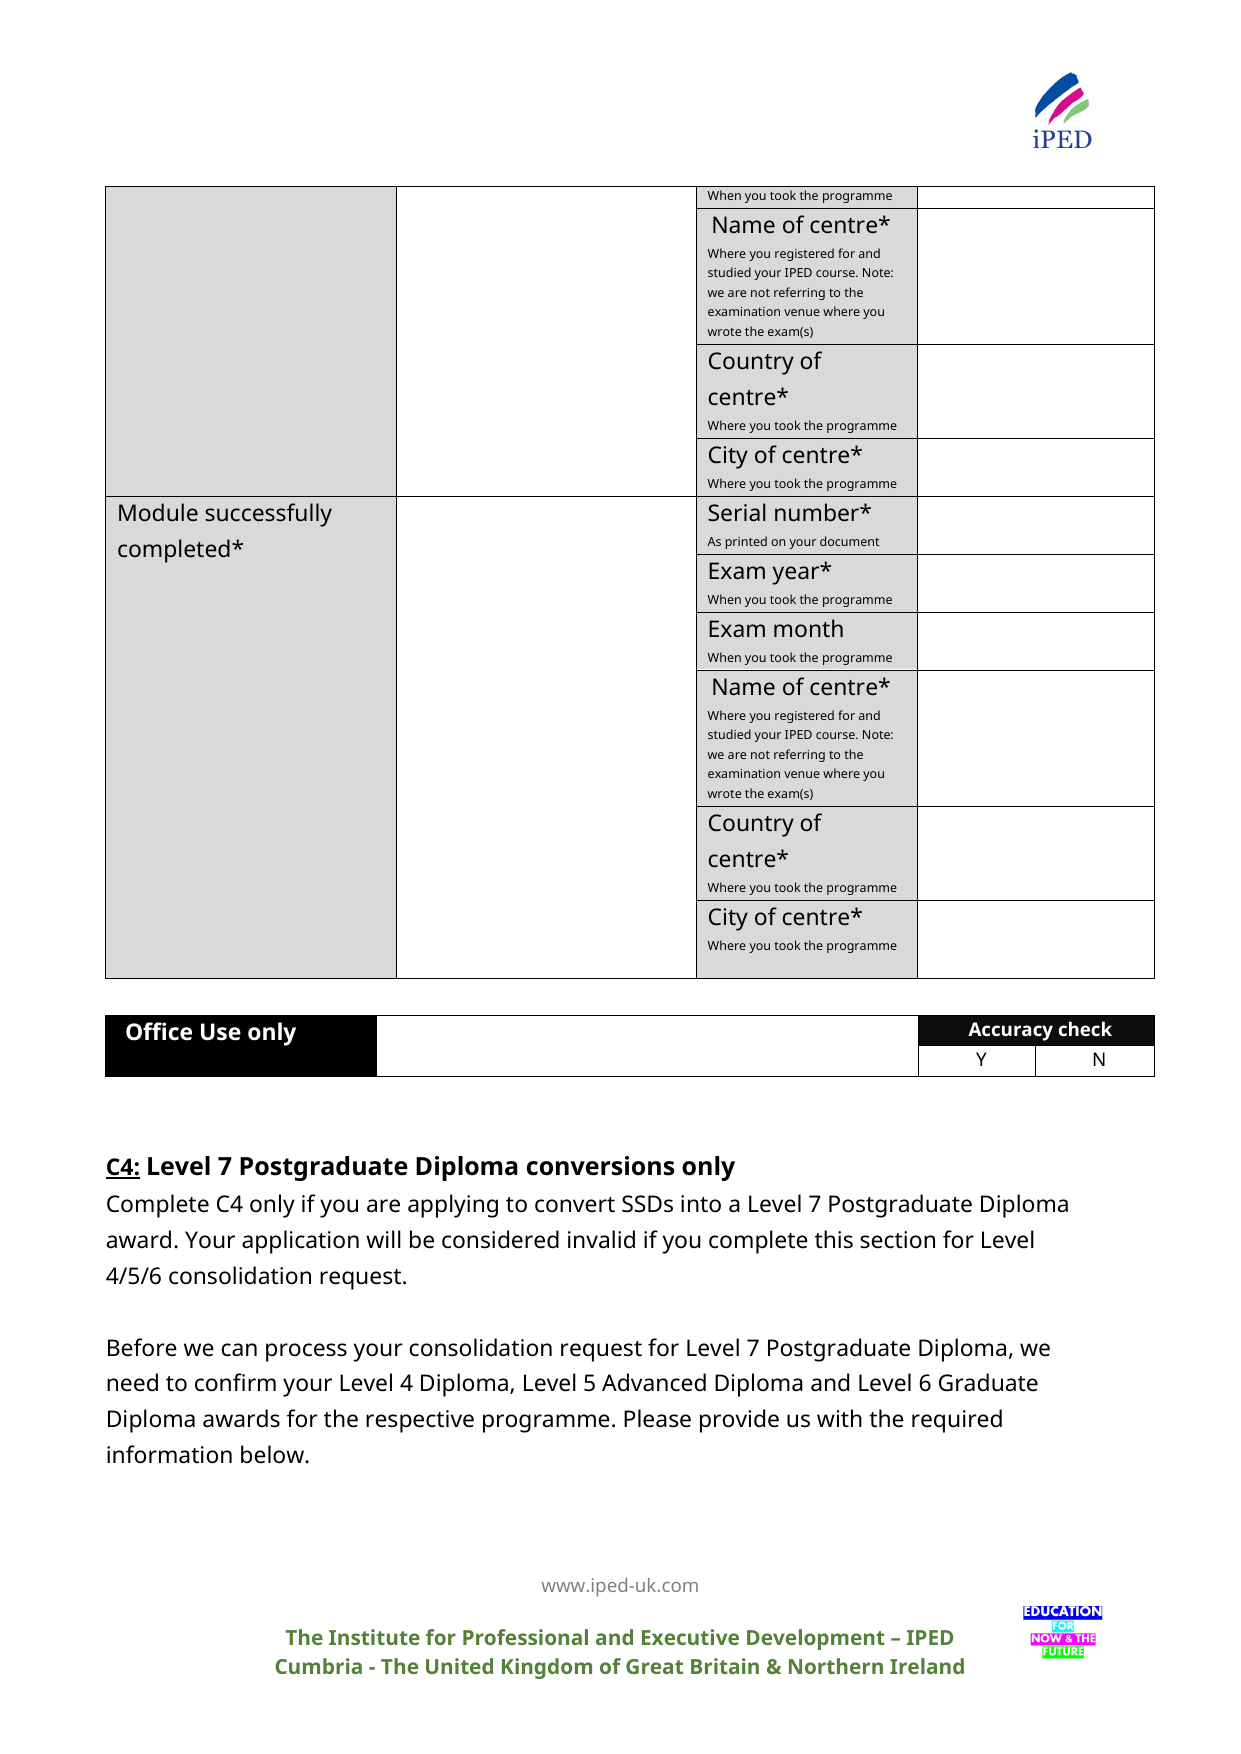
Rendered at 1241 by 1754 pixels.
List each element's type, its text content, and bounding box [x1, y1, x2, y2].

table_cell Name of centre* Where you registered for and studied your IPED course. Note: we are not referring to the examination venue where you wrote the exam(s) [697, 209, 917, 344]
table_cell Exam year* When you took the programme [697, 555, 917, 612]
picture [1023, 71, 1101, 149]
picture [1010, 1606, 1113, 1662]
table_cell N [1036, 1046, 1154, 1076]
table_cell [918, 613, 1154, 669]
table_cell [918, 345, 1154, 438]
table_cell [918, 671, 1154, 806]
table_header [377, 1016, 918, 1076]
table_cell City of centre* Where you took the programme [697, 439, 917, 496]
table_cell [397, 497, 696, 978]
table_cell Y [919, 1046, 1035, 1076]
table_cell [918, 439, 1154, 496]
text C4: Level 7 Postgraduate Diploma conversions only [106, 1148, 1090, 1183]
table_header Office Use only [106, 1016, 376, 1076]
table_cell [918, 901, 1154, 978]
table_cell [918, 497, 1154, 554]
table_cell City of centre* Where you took the programme [697, 901, 917, 978]
text Complete C4 only if you are applying to convert SSDs into a Level 7 Postgraduate Diploma award. Your application will be considered invalid if you complete this section for Level 4/5/6 consolidation request. [106, 1188, 1090, 1291]
table_cell Exam month When you took the programme [697, 187, 917, 208]
table_cell [918, 555, 1154, 612]
table_cell Name of centre* Where you registered for and studied your IPED course. Note: we are not referring to the examination venue where you wrote the exam(s) [697, 671, 917, 806]
table_cell Country of centre* Where you took the programme [697, 345, 917, 438]
table_cell [918, 209, 1154, 344]
table_cell Country of centre* Where you took the programme [697, 807, 917, 900]
text Before we can process your consolidation request for Level 7 Postgraduate Diploma, we need to confirm your Level 4 Diploma, Level 5 Advanced Diploma and Level 6 Graduate Diploma awards for the respective programme. Please provide us with the required information below. [106, 1331, 1090, 1471]
table_cell [918, 187, 1154, 208]
table_cell Module successfully completed* [106, 497, 396, 978]
table_header Accuracy check [919, 1016, 1154, 1045]
table_cell Serial number* As printed on your document [697, 497, 917, 554]
table_cell Exam month When you took the programme [697, 613, 917, 669]
table_cell [918, 807, 1154, 900]
